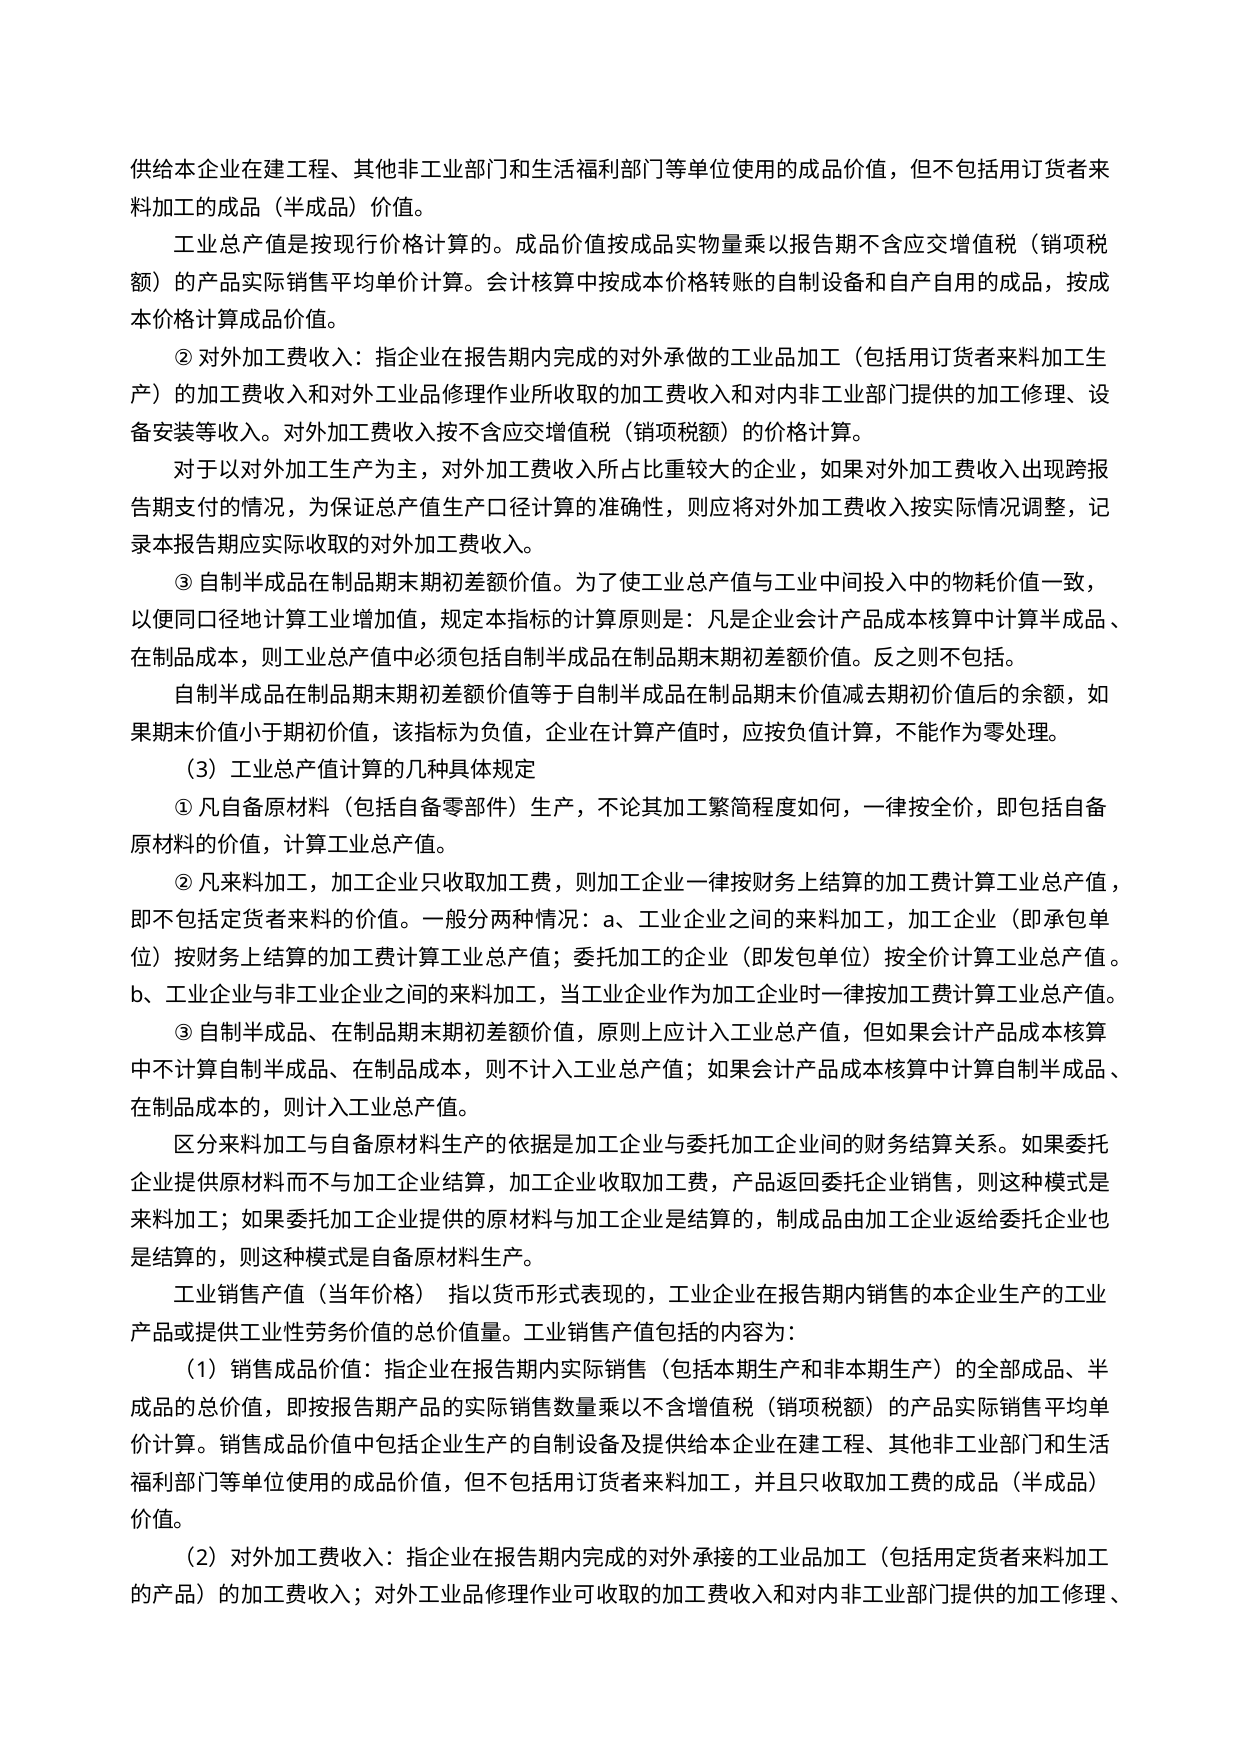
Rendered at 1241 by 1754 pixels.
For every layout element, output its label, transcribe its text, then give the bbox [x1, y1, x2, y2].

text （1）销售成品价值：指企业在报告期内实际销售（包括本期生产和非本期生产）的全部成品、半成品的总价值，即按报告期产品的实际销售数量乘以不含增值税（销项税额）的产品实际销售平均单价计算。销售成品价值中包括企业生产的自制设备及提供给本企业在建工程、其他非工业部门和生活福利部门等单位使用的成品价值，但不包括用订货者来料加工，并且只收取加工费的成品（半成品）价值。 [130, 1348, 1110, 1535]
text ②对外加工费收入：指企业在报告期内完成的对外承做的工业品加工（包括用订货者来料加工生产）的加工费收入和对外工业品修理作业所收取的加工费收入和对内非工业部门提供的加工修理、设备安装等收入。对外加工费收入按不含应交增值税（销项税额）的价格计算。 [130, 335, 1110, 448]
text ③自制半成品、在制品期末期初差额价值，原则上应计入工业总产值，但如果会计产品成本核算中不计算自制半成品、在制品成本，则不计入工业总产值；如果会计产品成本核算中计算自制半成品、在制品成本的，则计入工业总产值。 [130, 1010, 1110, 1123]
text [130, 148, 1110, 223]
text （3）工业总产值计算的几种具体规定 [130, 748, 1110, 785]
text 工业总产值是按现行价格计算的。成品价值按成品实物量乘以报告期不含应交增值税（销项税额）的产品实际销售平均单价计算。会计核算中按成本价格转账的自制设备和自产自用的成品，按成本价格计算成品价值。 [130, 223, 1110, 335]
text ①凡自备原材料（包括自备零部件）生产，不论其加工繁简程度如何，一律按全价，即包括自备原材料的价值，计算工业总产值。 [130, 785, 1110, 860]
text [130, 1535, 1110, 1610]
text 区分来料加工与自备原材料生产的依据是加工企业与委托加工企业间的财务结算关系。如果委托企业提供原材料而不与加工企业结算，加工企业收取加工费，产品返回委托企业销售，则这种模式是来料加工；如果委托加工企业提供的原材料与加工企业是结算的，制成品由加工企业返给委托企业也是结算的，则这种模式是自备原材料生产。 [130, 1123, 1110, 1273]
text 对于以对外加工生产为主，对外加工费收入所占比重较大的企业，如果对外加工费收入出现跨报告期支付的情况，为保证总产值生产口径计算的准确性，则应将对外加工费收入按实际情况调整，记录本报告期应实际收取的对外加工费收入。 [130, 448, 1110, 560]
text 自制半成品在制品期末期初差额价值等于自制半成品在制品期末价值减去期初价值后的余额，如果期末价值小于期初价值，该指标为负值，企业在计算产值时，应按负值计算，不能作为零处理。 [130, 673, 1110, 748]
text ③自制半成品在制品期末期初差额价值。为了使工业总产值与工业中间投入中的物耗价值一致，以便同口径地计算工业增加值，规定本指标的计算原则是：凡是企业会计产品成本核算中计算半成品、在制品成本，则工业总产值中必须包括自制半成品在制品期末期初差额价值。反之则不包括。 [130, 560, 1110, 673]
text ②凡来料加工，加工企业只收取加工费，则加工企业一律按财务上结算的加工费计算工业总产值，即不包括定货者来料的价值。一般分两种情况：a、工业企业之间的来料加工，加工企业（即承包单位）按财务上结算的加工费计算工业总产值；委托加工的企业（即发包单位）按全价计算工业总产值。b、工业企业与非工业企业之间的来料加工，当工业企业作为加工企业时一律按加工费计算工业总产值。 [130, 860, 1110, 1010]
text 工业销售产值（当年价格） 指以货币形式表现的，工业企业在报告期内销售的本企业生产的工业产品或提供工业性劳务价值的总价值量。工业销售产值包括的内容为： [130, 1273, 1110, 1348]
